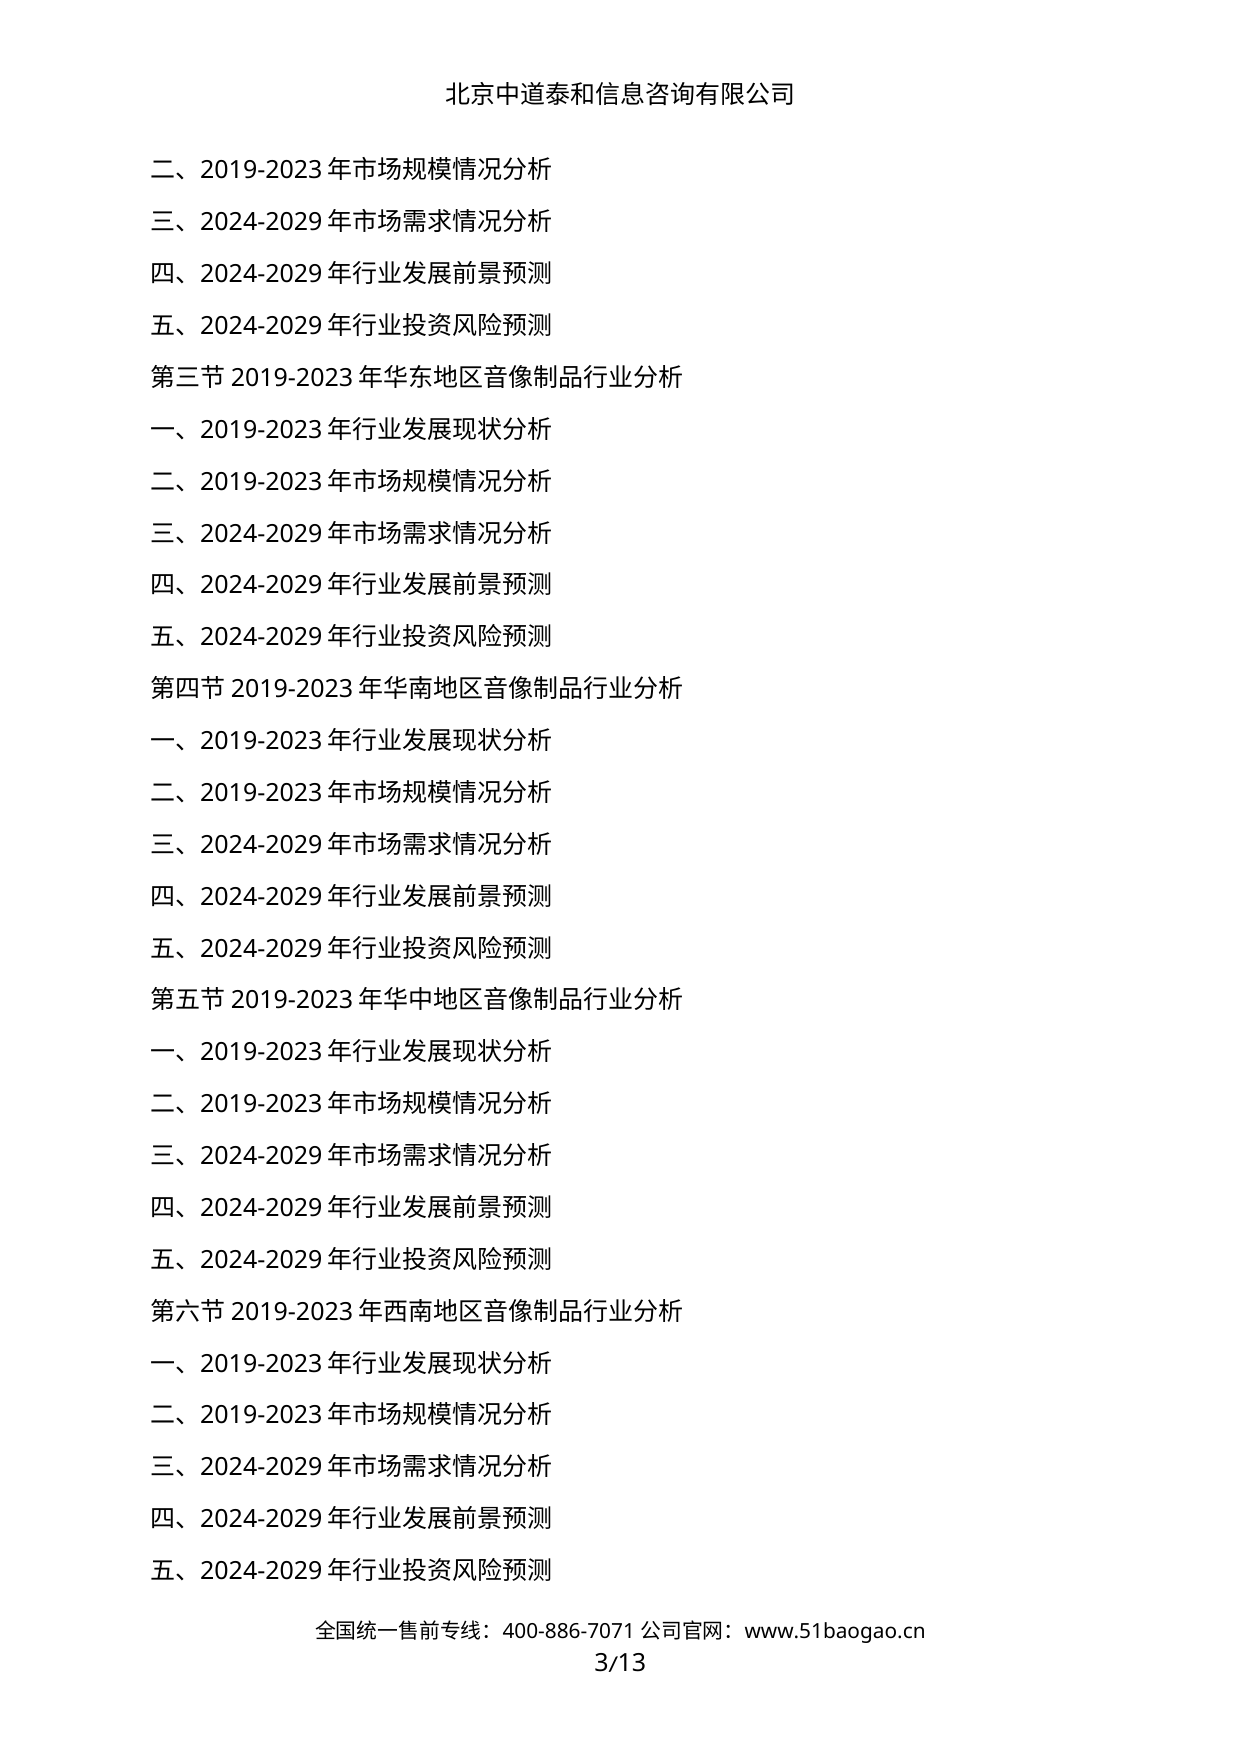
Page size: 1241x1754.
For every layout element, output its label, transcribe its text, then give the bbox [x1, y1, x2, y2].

text 四、2024-2029年行业发展前景预测 [150, 876, 1090, 912]
text 五、2024-2029年行业投资风险预测 [150, 1239, 1090, 1276]
text 二、2019-2023年市场规模情况分析 [150, 1084, 1090, 1120]
text 第五节 2019-2023年华中地区音像制品行业分析 [150, 980, 1090, 1016]
text 第六节 2019-2023年西南地区音像制品行业分析 [150, 1291, 1090, 1327]
text 五、2024-2029年行业投资风险预测 [150, 1551, 1090, 1587]
text 四、2024-2029年行业发展前景预测 [150, 1499, 1090, 1535]
text 一、2019-2023年行业发展现状分析 [150, 409, 1090, 446]
text 四、2024-2029年行业发展前景预测 [150, 1187, 1090, 1224]
text 四、2024-2029年行业发展前景预测 [150, 565, 1090, 601]
text 三、2024-2029年市场需求情况分析 [150, 513, 1090, 549]
text 第四节 2019-2023年华南地区音像制品行业分析 [150, 669, 1090, 705]
text 一、2019-2023年行业发展现状分析 [150, 721, 1090, 757]
text 二、2019-2023年市场规模情况分析 [150, 461, 1090, 497]
text 三、2024-2029年市场需求情况分析 [150, 202, 1090, 238]
text 二、2019-2023年市场规模情况分析 [150, 150, 1090, 186]
text 一、2019-2023年行业发展现状分析 [150, 1032, 1090, 1068]
text 三、2024-2029年市场需求情况分析 [150, 824, 1090, 861]
text 二、2019-2023年市场规模情况分析 [150, 772, 1090, 809]
text 二、2019-2023年市场规模情况分析 [150, 1395, 1090, 1431]
text 三、2024-2029年市场需求情况分析 [150, 1447, 1090, 1483]
text 三、2024-2029年市场需求情况分析 [150, 1136, 1090, 1172]
text 四、2024-2029年行业发展前景预测 [150, 254, 1090, 290]
text 第三节 2019-2023年华东地区音像制品行业分析 [150, 357, 1090, 394]
text 五、2024-2029年行业投资风险预测 [150, 617, 1090, 653]
text 五、2024-2029年行业投资风险预测 [150, 306, 1090, 342]
text 一、2019-2023年行业发展现状分析 [150, 1343, 1090, 1379]
text 五、2024-2029年行业投资风险预测 [150, 928, 1090, 964]
